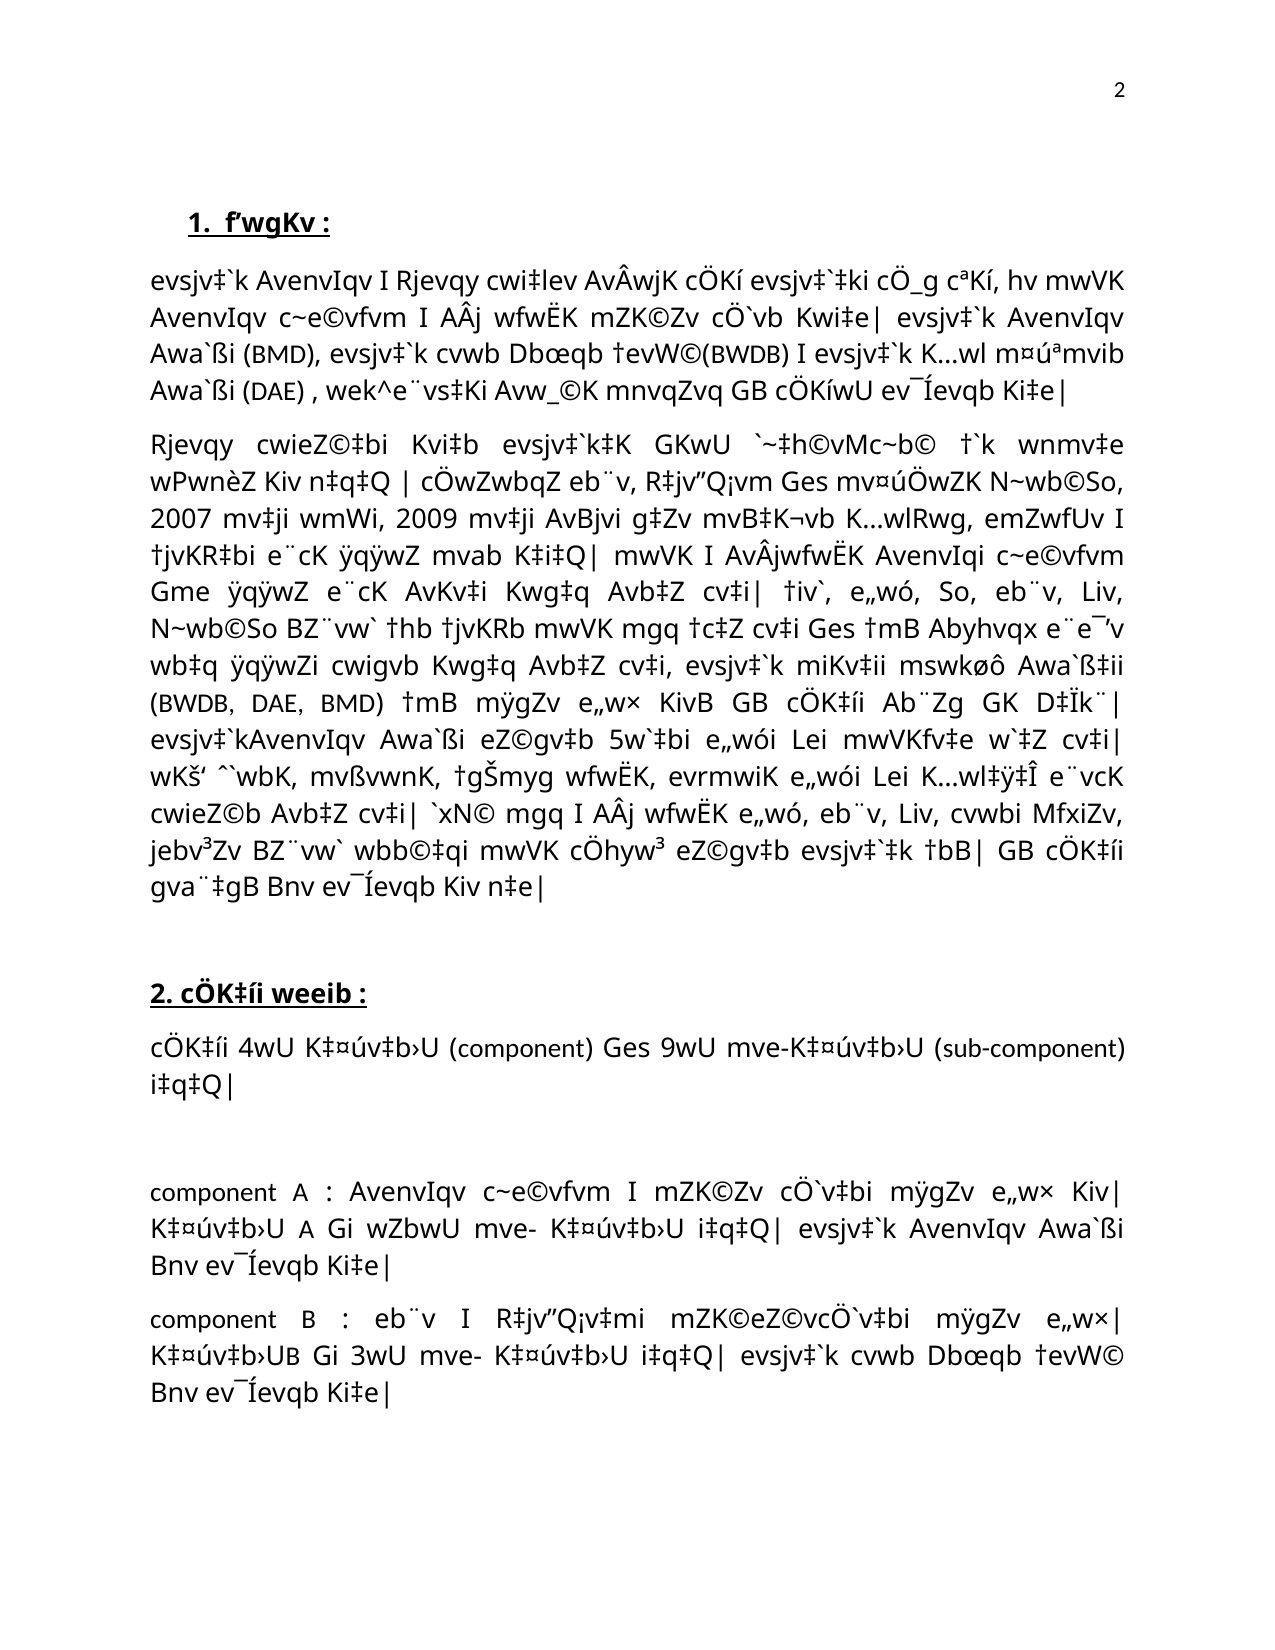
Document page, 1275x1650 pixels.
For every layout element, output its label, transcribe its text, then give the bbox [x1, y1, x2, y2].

text evsjv‡`k AvenvIqv I Rjevqy cwi‡lev AvÂwjK cÖKí evsjv‡`‡ki cÖ_g cªKí, hv mwVK AvenvIqv c~e©vfvm I AÂj wfwËK mZK©Zv cÖ`vb Kwi‡e| evsjv‡`k AvenvIqv Awa`ßi (BMD), evsjv‡`k cvwb Dbœqb †evW©(BWDB) I evsjv‡`k K…wl m¤úªmvib Awa`ßi (DAE) , wek^e¨vs‡Ki Avw_©K mnvqZvq GB cÖKíwU ev¯Íevqb Ki‡e| [150, 261, 1125, 409]
text component A : AvenvIqv c~e©vfvm I mZK©Zv cÖ`v‡bi mÿgZv e„w× Kiv| K‡¤úv‡b›U A Gi wZbwU mve- K‡¤úv‡b›U i‡q‡Q| evsjv‡`k AvenvIqv Awa`ßi Bnv ev¯Íevqb Ki‡e| [150, 1172, 1125, 1283]
text Rjevqy cwieZ©‡bi Kvi‡b evsjv‡`k‡K GKwU `~‡h©vMc~b© †`k wnmv‡e wPwnèZ Kiv n‡q‡Q | cÖwZwbqZ eb¨v, R‡jv”Q¡vm Ges mv¤úÖwZK N~wb©So, 2007 mv‡ji wmWi, 2009 mv‡ji AvBjvi g‡Zv mvB‡K¬vb K…wlRwg, emZwfUv I †jvKR‡bi e¨cK ÿqÿwZ mvab K‡i‡Q| mwVK I AvÂjwfwËK AvenvIqi c~e©vfvm Gme ÿqÿwZ e¨cK AvKv‡i Kwg‡q Avb‡Z cv‡i| †iv`, e„wó, So, eb¨v, Liv, N~wb©So BZ¨vw` †hb †jvKRb mwVK mgq †c‡Z cv‡i Ges †mB Abyhvqx e¨e¯’v wb‡q ÿqÿwZi cwigvb Kwg‡q Avb‡Z cv‡i, evsjv‡`k miKv‡ii mswkøô Awa`ß‡ii (BWDB, DAE, BMD) †mB mÿgZv e„w× KivB GB cÖK‡íi Ab¨Zg GK D‡Ïk¨|evsjv‡`kAvenvIqv Awa`ßi eZ©gv‡b 5w`‡bi e„wói Lei mwVKfv‡e w`‡Z cv‡i| wKš‘ ˆ`wbK, mvßvwnK, †gŠmyg wfwËK, evrmwiK e„wói Lei K…wl‡ÿ‡Î e¨vcK cwieZ©b Avb‡Z cv‡i| `xN© mgq I AÂj wfwËK e„wó, eb¨v, Liv, cvwbi MfxiZv, jebv³Zv BZ¨vw` wbb©‡qi mwVK cÖhyw³ eZ©gv‡b evsjv‡`‡k †bB| GB cÖK‡íi gva¨‡gB Bnv ev¯Íevqb Kiv n‡e| [150, 425, 1125, 905]
text cÖK‡íi 4wU K‡¤úv‡b›U (component) Ges 9wU mve-K‡¤úv‡b›U (sub-component) i‡q‡Q| [150, 1028, 1125, 1102]
list f’wgKv : [187, 203, 1125, 240]
text component B : eb¨v I R‡jv”Q¡v‡mi mZK©eZ©vcÖ`v‡bi mÿgZv e„w×| K‡¤úv‡b›UB Gi 3wU mve- K‡¤úv‡b›U i‡q‡Q| evsjv‡`k cvwb Dbœqb †evW© Bnv ev¯Íevqb Ki‡e| [150, 1300, 1125, 1410]
text 2. cÖK‡íi weeib : [150, 975, 1125, 1012]
